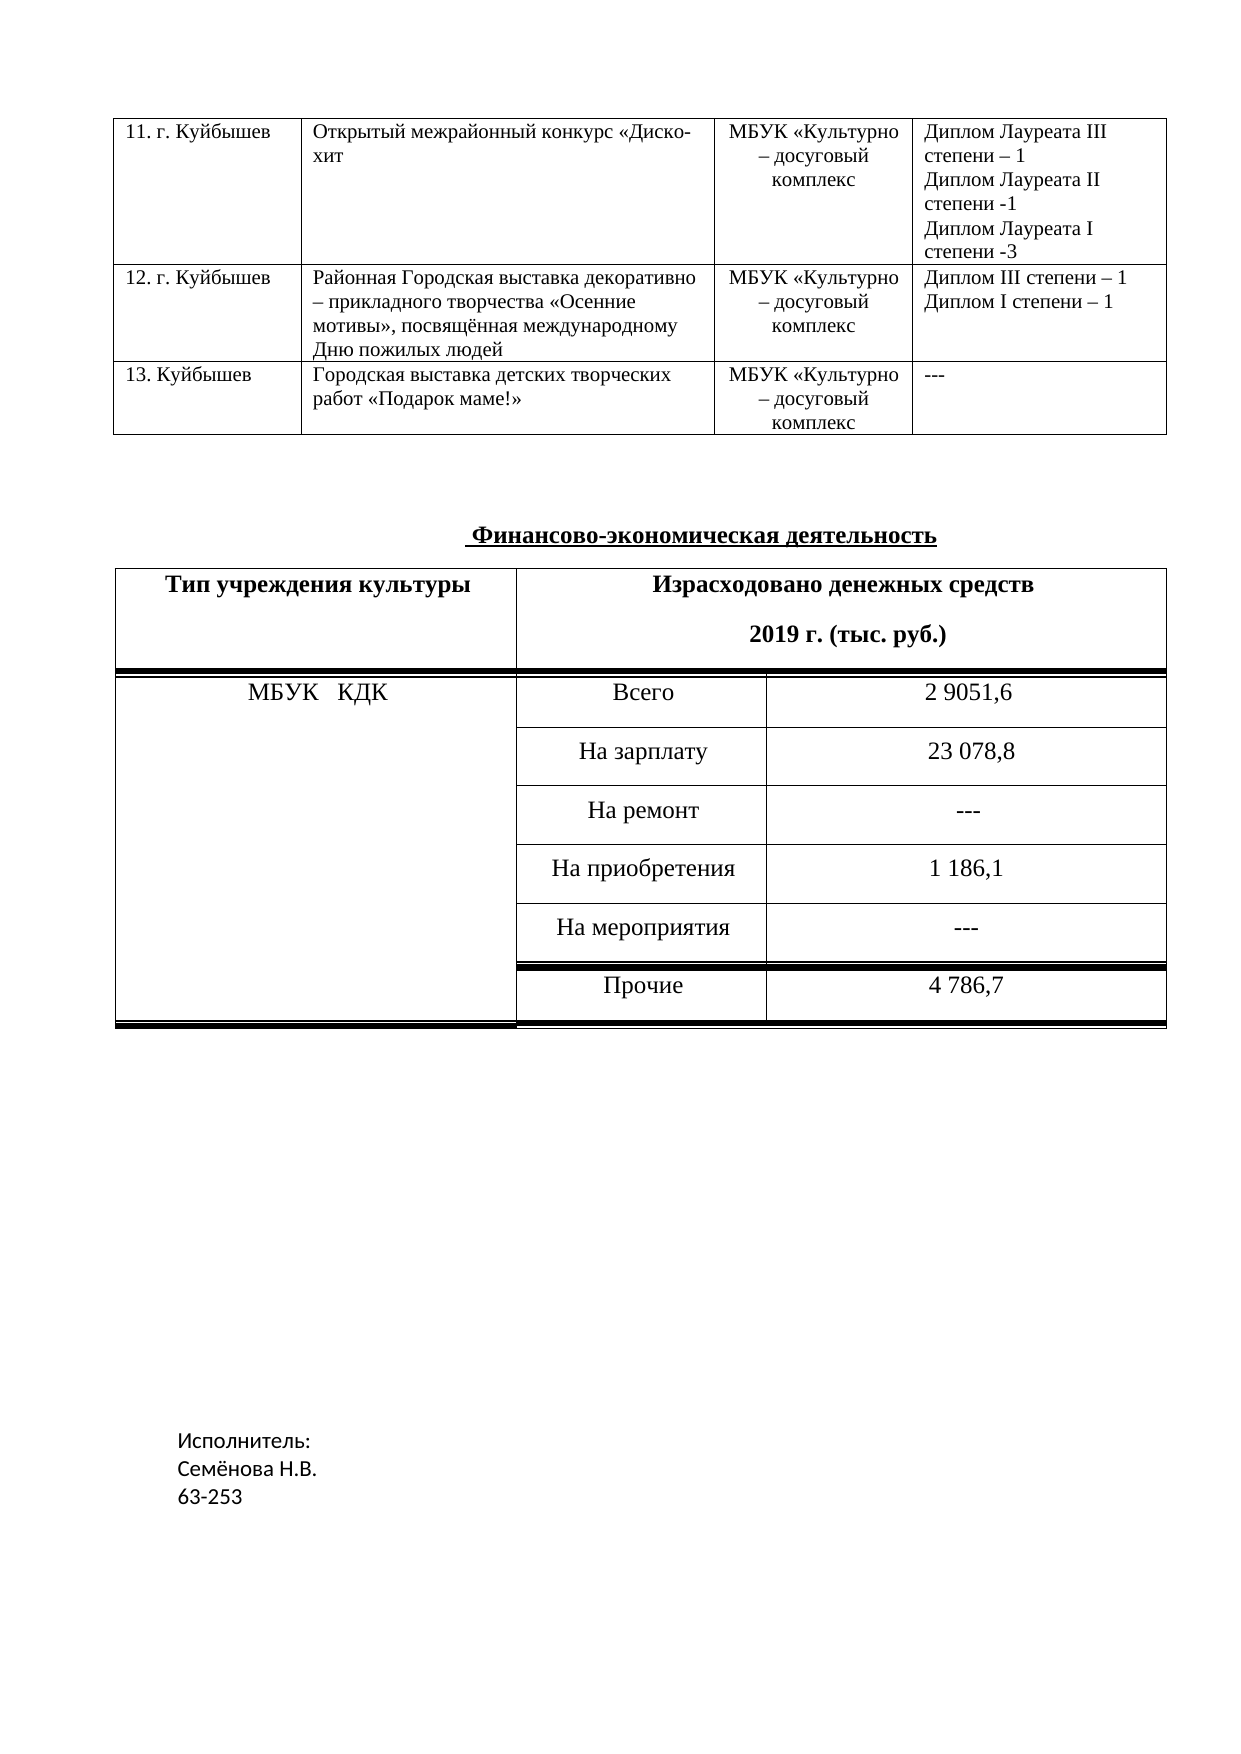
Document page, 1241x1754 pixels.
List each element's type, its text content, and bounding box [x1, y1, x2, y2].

table_cell На ремонт [517, 786, 766, 844]
table_cell На приобретения [517, 845, 766, 903]
table_cell МБУК «Культурно – досуговый комплекс [715, 362, 912, 434]
table_cell 23 078,8 [767, 728, 1166, 785]
table_cell 2 9051,6 [767, 678, 1166, 727]
table_cell --- [913, 362, 1166, 434]
table_cell Открытый межрайонный конкурс «Диско-хит [302, 119, 714, 263]
table_cell Районная Городская выставка декоративно – прикладного творчества «Осенние мотивы», посвящённая международному Дню пожилых людей [302, 265, 714, 361]
text Семёнова Н.В. [177, 1454, 1152, 1482]
table_cell Городская выставка детских творческих работ «Подарок маме!» [302, 362, 714, 434]
table_cell 11. г. Куйбышев [114, 119, 301, 263]
table_cell МБУК КДК [116, 678, 516, 1020]
table_cell --- [767, 786, 1166, 844]
table_header Тип учреждения культуры [116, 569, 516, 668]
table_cell 12. г. Куйбышев [114, 265, 301, 361]
table_cell --- [767, 904, 1166, 961]
table_cell 13. Куйбышев [114, 362, 301, 434]
text 63-253 [177, 1482, 1152, 1510]
table_cell МБУК «Культурно – досуговый комплекс [715, 265, 912, 361]
table_cell 1 186,1 [767, 845, 1166, 903]
table_cell Всего [517, 678, 766, 727]
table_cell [715, 119, 912, 263]
table_cell Диплом Лауреата III степени – 1 Диплом Лауреата II степени -1 Диплом Лауреата I степени -3 [913, 119, 1166, 263]
text Финансово-экономическая деятельность [177, 520, 1152, 549]
table_cell 4 786,7 [767, 971, 1166, 1020]
table_cell На мероприятия [517, 904, 766, 961]
table_cell Прочие [517, 971, 766, 1020]
table_cell Диплом III степени – 1 Диплом I степени – 1 [913, 265, 1166, 361]
table_cell На зарплату [517, 728, 766, 785]
table_header Израсходовано денежных средств 2019 г. (тыс. руб.) [517, 569, 1166, 668]
text Исполнитель: [177, 1426, 1152, 1454]
